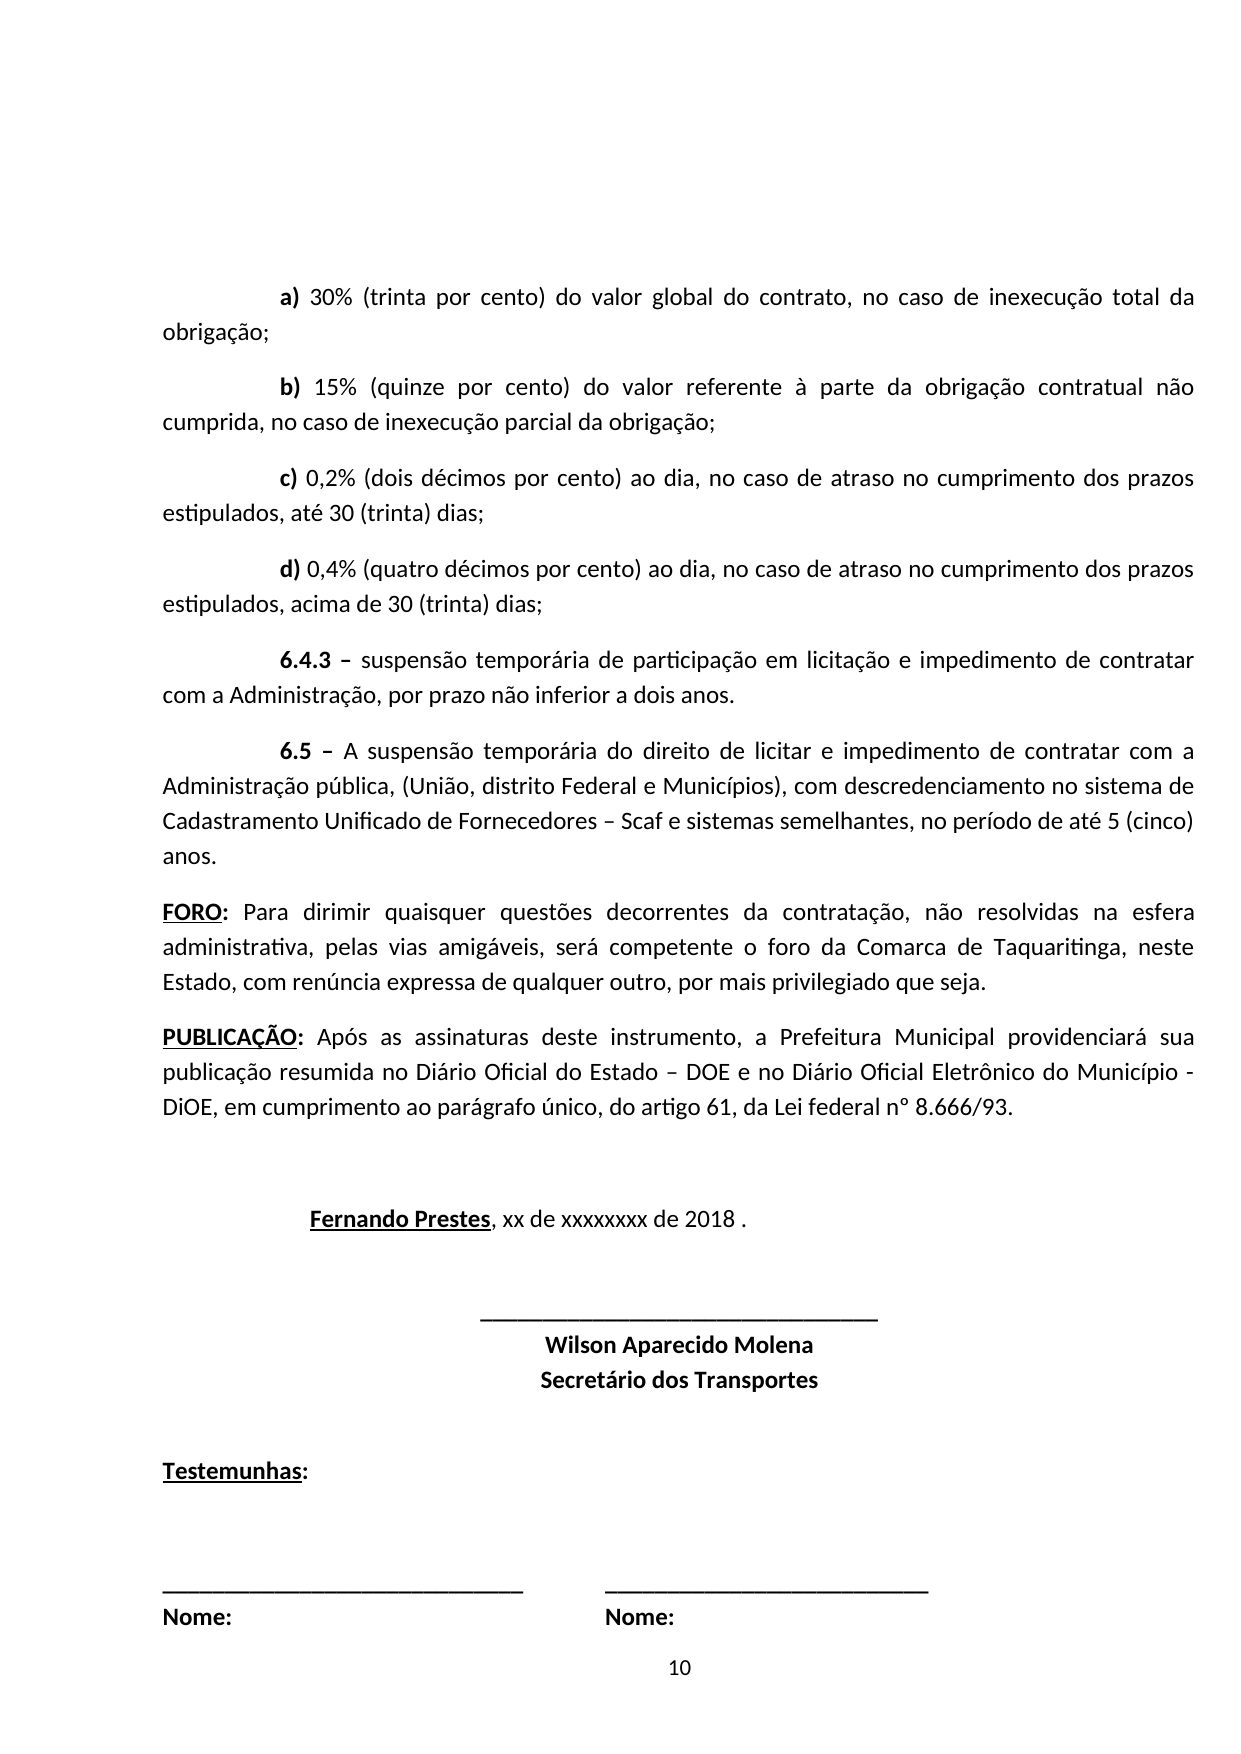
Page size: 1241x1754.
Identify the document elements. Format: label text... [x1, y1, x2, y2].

text d) 0,4% (quatro décimos por cento) ao dia, no caso de atraso no cumprimento dos prazos estipulados, acima de 30 (trinta) dias; [162, 553, 1196, 619]
text c) 0,2% (dois décimos por cento) ao dia, no caso de atraso no cumprimento dos prazos estipulados, até 30 (trinta) dias; [162, 462, 1196, 528]
text Fernando Prestes, xx de xxxxxxxx de 2018 . [162, 1203, 1196, 1234]
text a) 30% (trinta por cento) do valor global do contrato, no caso de inexecução total da obrigação; [162, 281, 1196, 346]
text ________________________________ [162, 1294, 1196, 1324]
text FORO: Para dirimir quaisquer questões decorrentes da contratação, não resolvidas na esfera administrativa, pelas vias amigáveis, será competente o foro da Comarca de Taquaritinga, neste Estado, com renúncia expressa de qualquer outro, por mais privilegiado que seja. [162, 896, 1196, 996]
text Testemunhas: [162, 1455, 1196, 1485]
text Nome: Nome: [162, 1601, 1196, 1632]
text 6.4.3 – suspensão temporária de participação em licitação e impedimento de contratar com a Administração, por prazo não inferior a dois anos. [162, 644, 1196, 709]
text Secretário dos Transportes [162, 1364, 1196, 1394]
text PUBLICAÇÃO: Após as assinaturas deste instrumento, a Prefeitura Municipal providenciará sua publicação resumida no Diário Oficial do Estado – DOE e no Diário Oficial Eletrônico do Município - DiOE, em cumprimento ao parágrafo único, do artigo 61, da Lei federal nº 8.666/93. [162, 1021, 1196, 1122]
text b) 15% (quinze por cento) do valor referente à parte da obrigação contratual não cumprida, no caso de inexecução parcial da obrigação; [162, 371, 1196, 437]
text 6.5 – A suspensão temporária do direito de licitar e impedimento de contratar com a Administração pública, (União, distrito Federal e Municípios), com descredenciamento no sistema de Cadastramento Unificado de Fornecedores – Scaf e sistemas semelhantes, no período de até 5 (cinco) anos. [162, 735, 1196, 870]
text Wilson Aparecido Molena [162, 1329, 1196, 1359]
text _____________________________ __________________________ [162, 1566, 1196, 1597]
